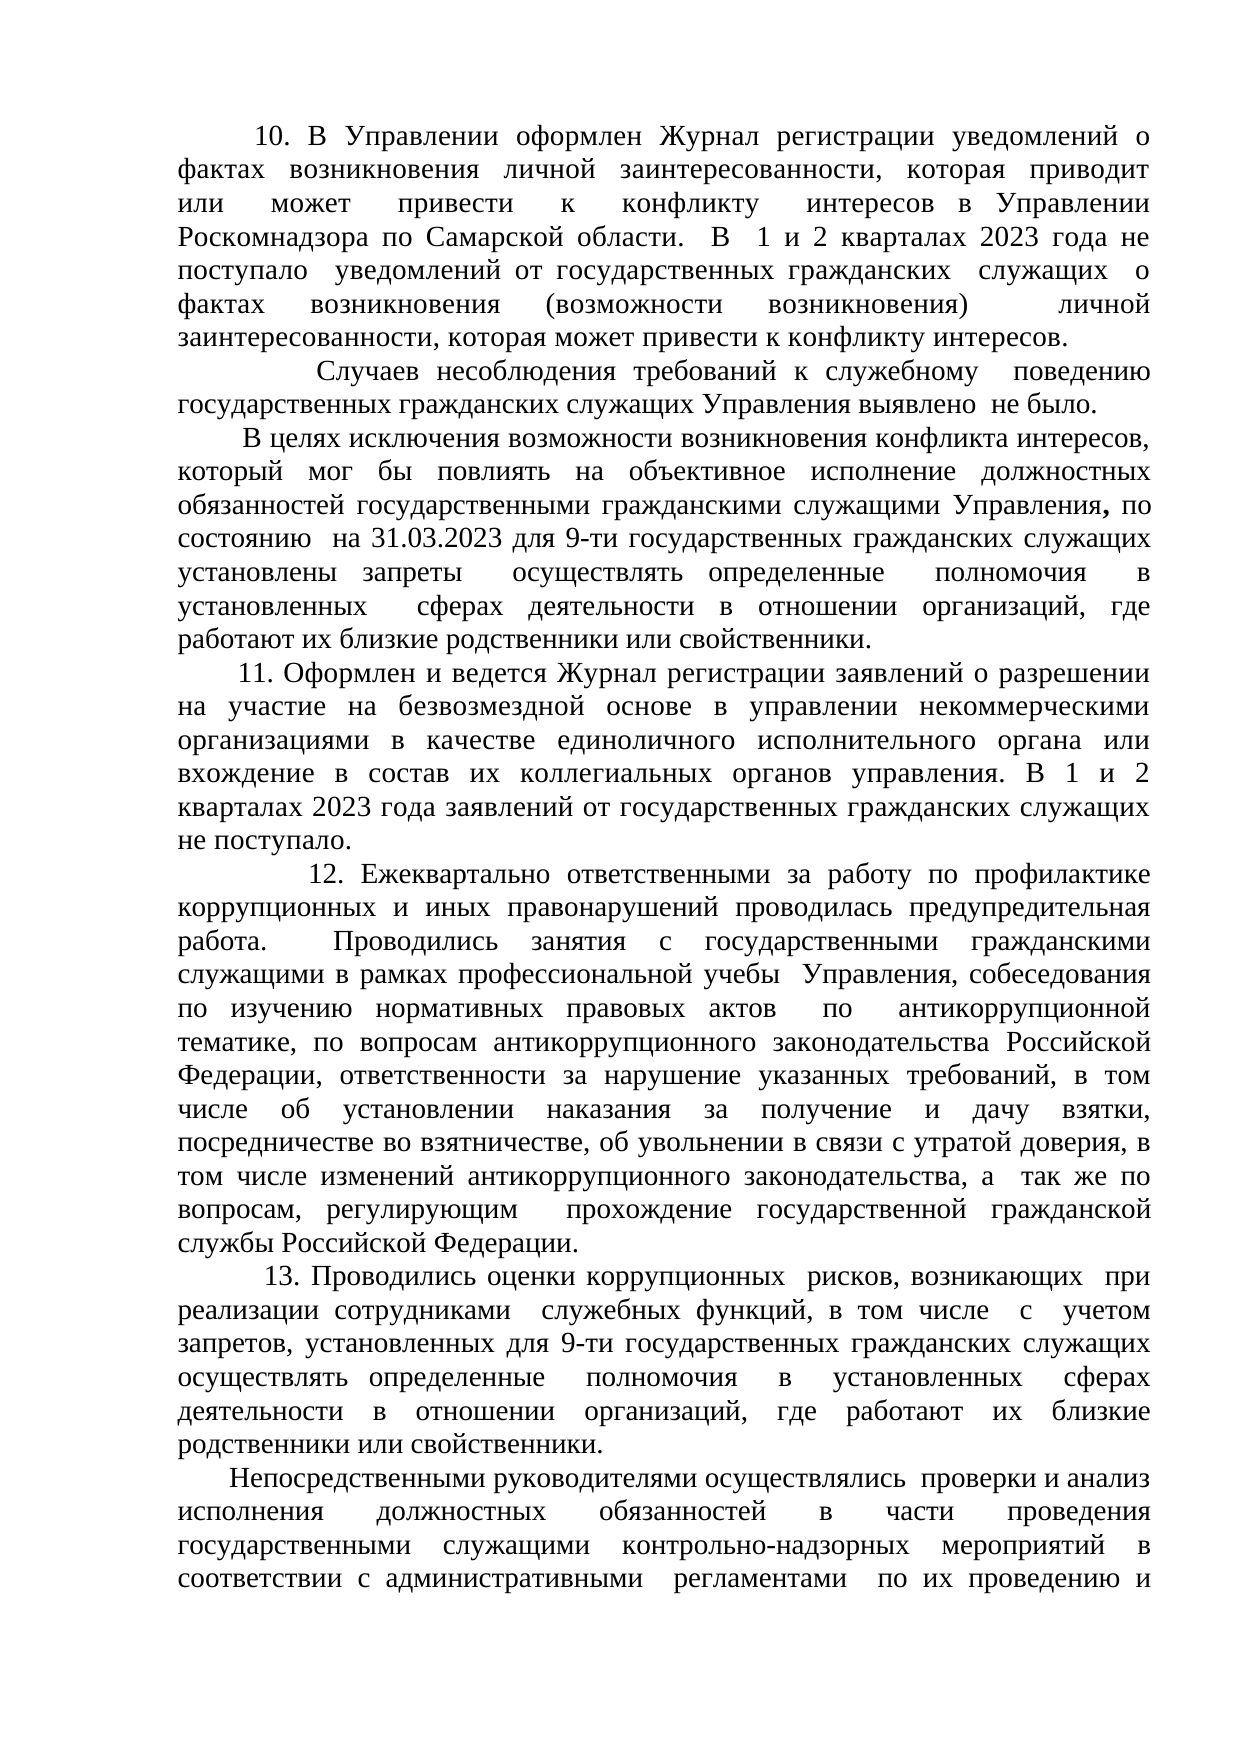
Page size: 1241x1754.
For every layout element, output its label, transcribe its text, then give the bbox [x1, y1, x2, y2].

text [177, 1460, 1152, 1594]
text 11. Оформлен и ведется Журнал регистрации заявлений о разрешении на участие на безвозмездной основе в управлении некоммерческими организациями в качестве единоличного исполнительного органа или вхождение в состав их коллегиальных органов управления. В 1 и 2 кварталах 2023 года заявлений от государственных гражданских служащих не поступало. [177, 655, 1152, 856]
text 10. В Управлении оформлен Журнал регистрации уведомлений о фактах возникновения личной заинтересованности, которая приводит или может привести к конфликту интересов в Управлении Роскомнадзора по Самарской области. В 1 и 2 кварталах 2023 года не поступало уведомлений от государственных гражданских служащих о фактах возникновения (возможности возникновения) личной заинтересованности, которая может привести к конфликту интересов. [177, 118, 1152, 353]
text Случаев несоблюдения требований к служебному поведению государственных гражданских служащих Управления выявлено не было. [177, 353, 1152, 420]
text 13. Проводились оценки коррупционных рисков, возникающих при реализации сотрудниками служебных функций, в том числе с учетом запретов, установленных для 9-ти государственных гражданских служащих осуществлять определенные полномочия в установленных сферах деятельности в отношении организаций, где работают их близкие родственники или свойственники. [177, 1258, 1152, 1460]
text В целях исключения возможности возникновения конфликта интересов, который мог бы повлиять на объективное исполнение должностных обязанностей государственными гражданскими служащими Управления, по состоянию на 31.03.2023 для 9-ти государственных гражданских служащих установлены запреты осуществлять определенные полномочия в установленных сферах деятельности в отношении организаций, где работают их близкие родственники или свойственники. [177, 420, 1152, 655]
text 12. Ежеквартально ответственными за работу по профилактике коррупционных и иных правонарушений проводилась предупредительная работа. Проводились занятия с государственными гражданскими служащими в рамках профессиональной учебы Управления, собеседования по изучению нормативных правовых актов по антикоррупционной тематике, по вопросам антикоррупционного законодательства Российской Федерации, ответственности за нарушение указанных требований, в том числе об установлении наказания за получение и дачу взятки, посредничестве во взятничестве, об увольнении в связи с утратой доверия, в том числе изменений антикоррупционного законодательства, а так же по вопросам, регулирующим прохождение государственной гражданской службы Российской Федерации. [177, 856, 1152, 1258]
